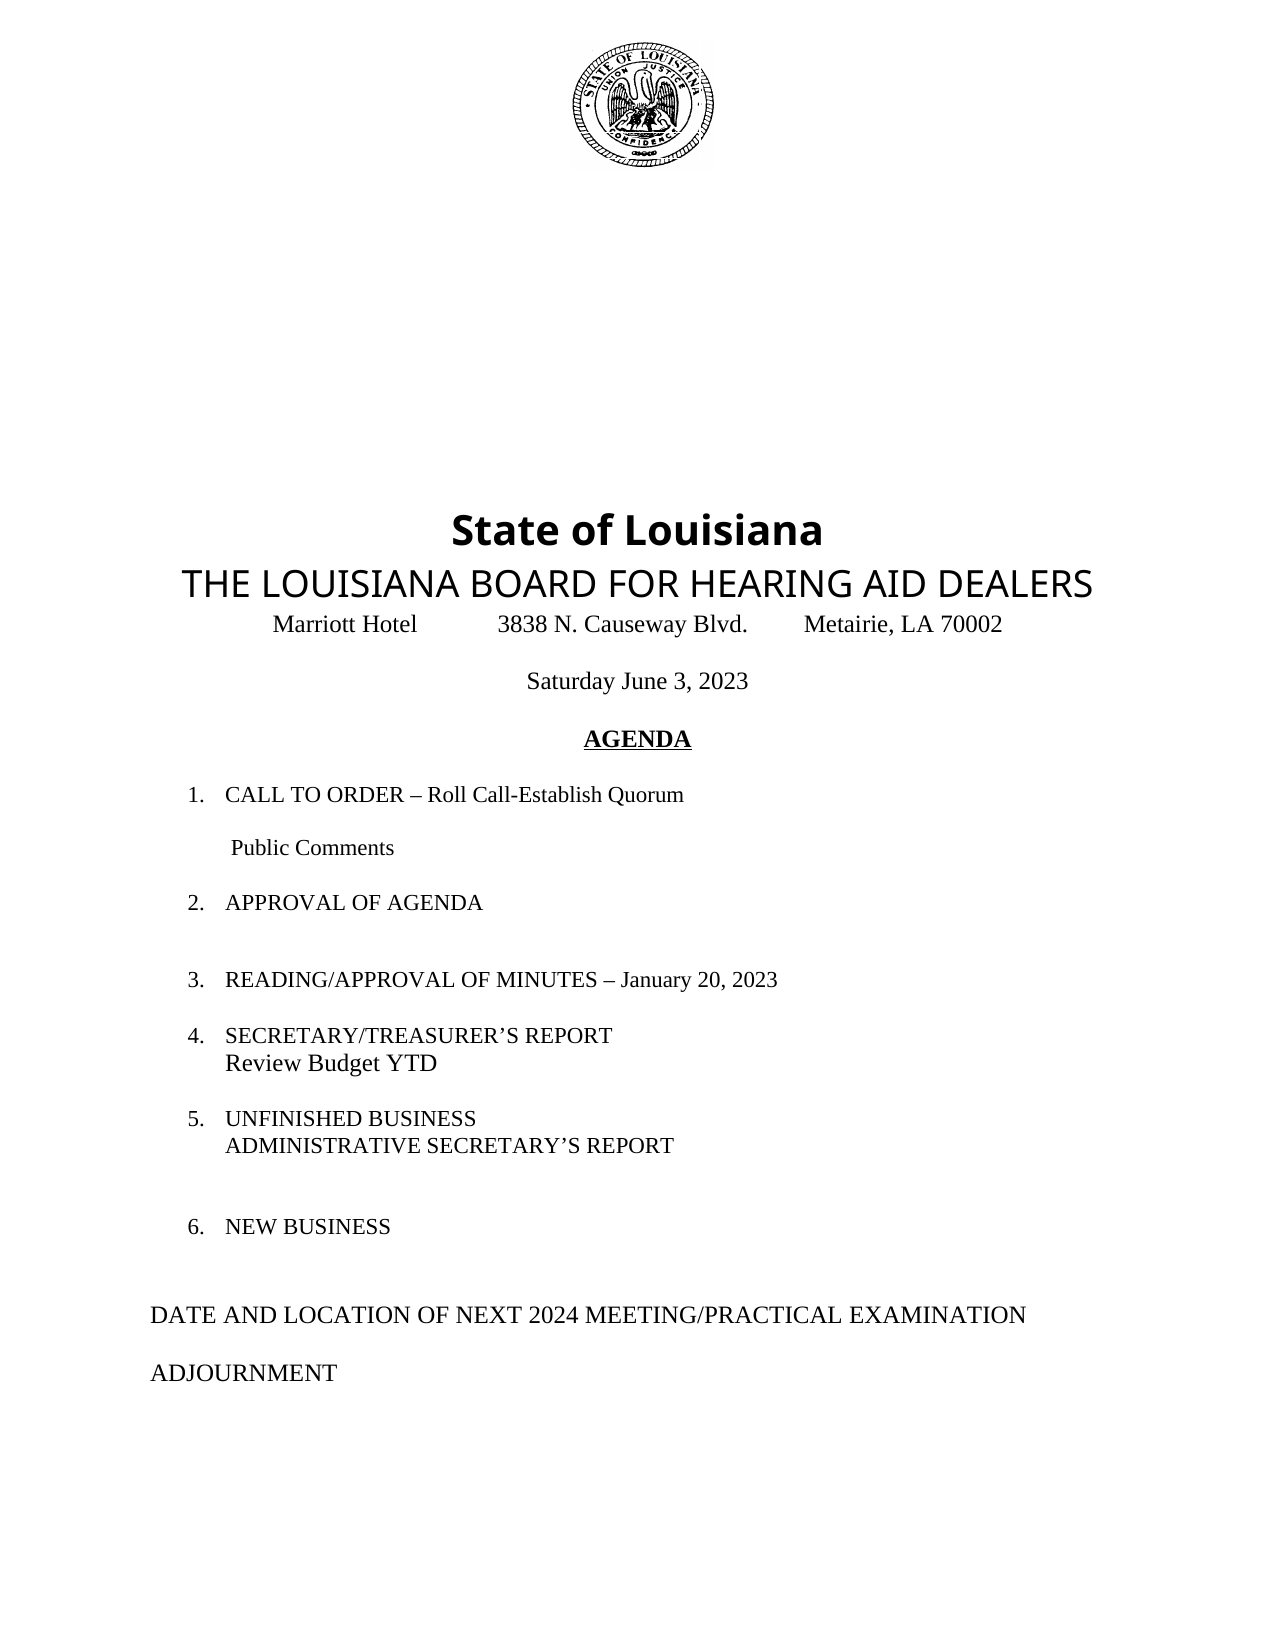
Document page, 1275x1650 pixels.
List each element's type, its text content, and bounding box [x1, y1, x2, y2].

list READING/APPROVAL OF MINUTES – January 20, 2023 [187, 967, 1125, 993]
text ADJOURNMENT [150, 1358, 1125, 1387]
picture [571, 39, 699, 132]
text Marriott Hotel 3838 N. Causeway Blvd. Metairie, LA 70002 [150, 609, 1125, 638]
picture [571, 133, 699, 158]
text AGENDA [150, 724, 1125, 753]
text THE LOUISIANA BOARD FOR HEARING AID DEALERS [150, 558, 1125, 609]
list SECRETARY/TREASURER’S REPORT [187, 1022, 1125, 1048]
text Saturday June 3, 2023 [150, 666, 1125, 695]
text DATE AND LOCATION OF NEXT 2024 MEETING/PRACTICAL EXAMINATION [150, 1301, 1125, 1329]
list UNFINISHED BUSINESS [187, 1106, 1125, 1132]
list NEW BUSINESS [187, 1213, 1125, 1240]
list APPROVAL OF AGENDA [187, 889, 1125, 916]
text State of Louisiana [150, 501, 1125, 558]
text ADMINISTRATIVE SECRETARY’S REPORT [225, 1132, 1125, 1158]
text Review Budget YTD [225, 1048, 1125, 1077]
list CALL TO ORDER – Roll Call-Establish Quorum [187, 781, 1125, 808]
picture [571, 39, 715, 171]
text Public Comments [225, 834, 1125, 860]
